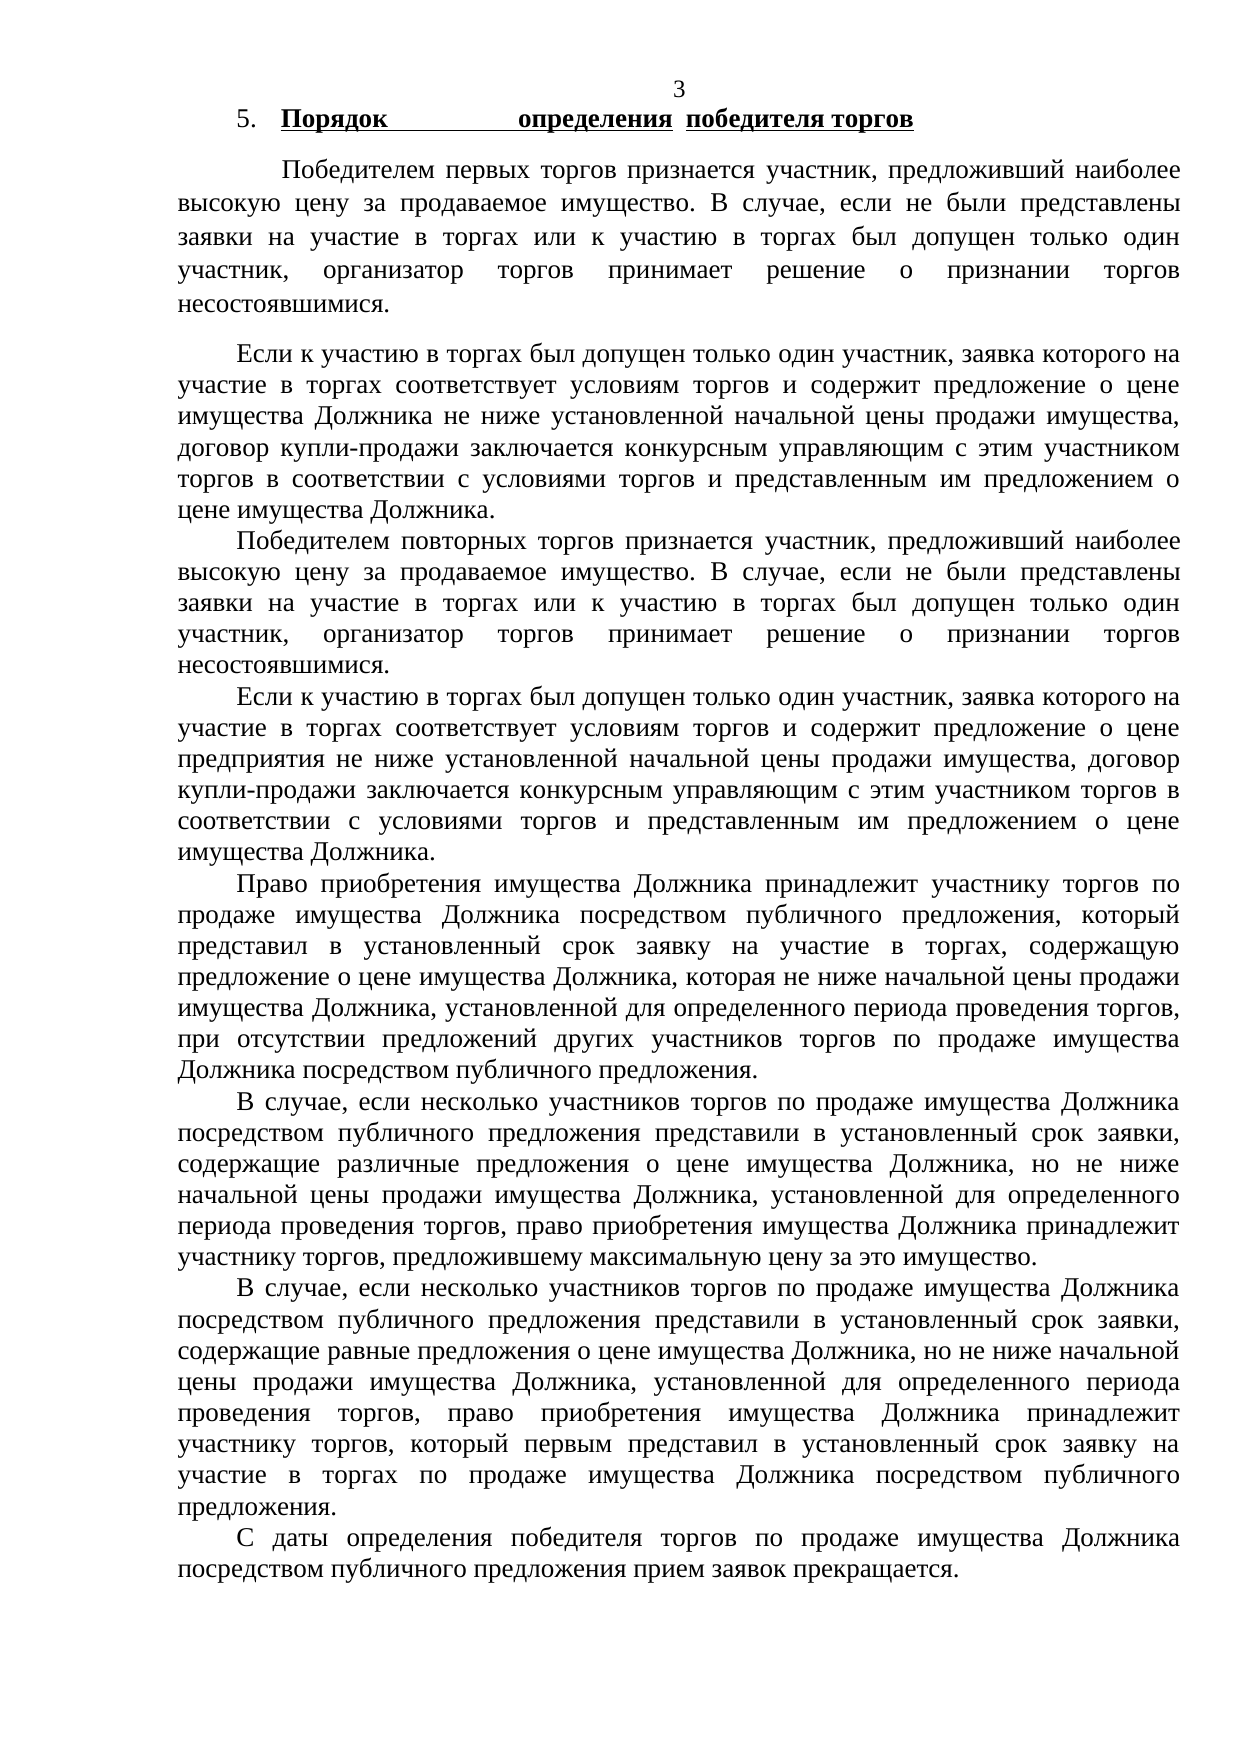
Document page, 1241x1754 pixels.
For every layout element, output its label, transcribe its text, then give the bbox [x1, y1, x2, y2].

text Если к участию в торгах был допущен только один участник, заявка которого на участие в торгах соответствует условиям торгов и содержит предложение о цене предприятия не ниже установленной начальной цены продажи имущества, договор купли-продажи заключается конкурсным управляющим с этим участником торгов в соответствии с условиями торгов и представленным им предложением о цене имущества Должника. [177, 680, 1181, 867]
text С даты определения победителя торгов по продаже имущества Должника посредством публичного предложения прием заявок прекращается. [177, 1521, 1181, 1583]
text В случае, если несколько участников торгов по продаже имущества Должника посредством публичного предложения представили в установленный срок заявки, содержащие различные предложения о цене имущества Должника, но не ниже начальной цены продажи имущества Должника, установленной для определенного периода проведения торгов, право приобретения имущества Должника принадлежит участнику торгов, предложившему максимальную цену за это имущество. [177, 1085, 1181, 1272]
text В случае, если несколько участников торгов по продаже имущества Должника посредством публичного предложения представили в установленный срок заявки, содержащие равные предложения о цене имущества Должника, но не ниже начальной цены продажи имущества Должника, установленной для определенного периода проведения торгов, право приобретения имущества Должника принадлежит участнику торгов, который первым представил в установленный срок заявку на участие в торгах по продаже имущества Должника посредством публичного предложения. [177, 1272, 1181, 1521]
text Победителем повторных торгов признается участник, предложивший наиболее высокую цену за продаваемое имущество. В случае, если не были представлены заявки на участие в торгах или к участию в торгах был допущен только один участник, организатор торгов принимает решение о признании торгов несостоявшимися. [177, 524, 1181, 680]
text Победителем первых торгов признается участник, предложивший наиболее высокую цену за продаваемое имущество. В случае, если не были представлены заявки на участие в торгах или к участию в торгах был допущен только один участник, организатор торгов принимает решение о признании торгов несостоявшимися. [177, 153, 1181, 318]
text Право приобретения имущества Должника принадлежит участнику торгов по продаже имущества Должника посредством публичного предложения, который представил в установленный срок заявку на участие в торгах, содержащую предложение о цене имущества Должника, которая не ниже начальной цены продажи имущества Должника, установленной для определенного периода проведения торгов, при отсутствии предложений других участников торгов по продаже имущества Должника посредством публичного предложения. [177, 867, 1181, 1085]
text Если к участию в торгах был допущен только один участник, заявка которого на участие в торгах соответствует условиям торгов и содержит предложение о цене имущества Должника не ниже установленной начальной цены продажи имущества, договор купли-продажи заключается конкурсным управляющим с этим участником торгов в соответствии с условиями торгов и представленным им предложением о цене имущества Должника. [177, 337, 1181, 524]
list Порядок определения победителя торгов [177, 103, 1181, 134]
